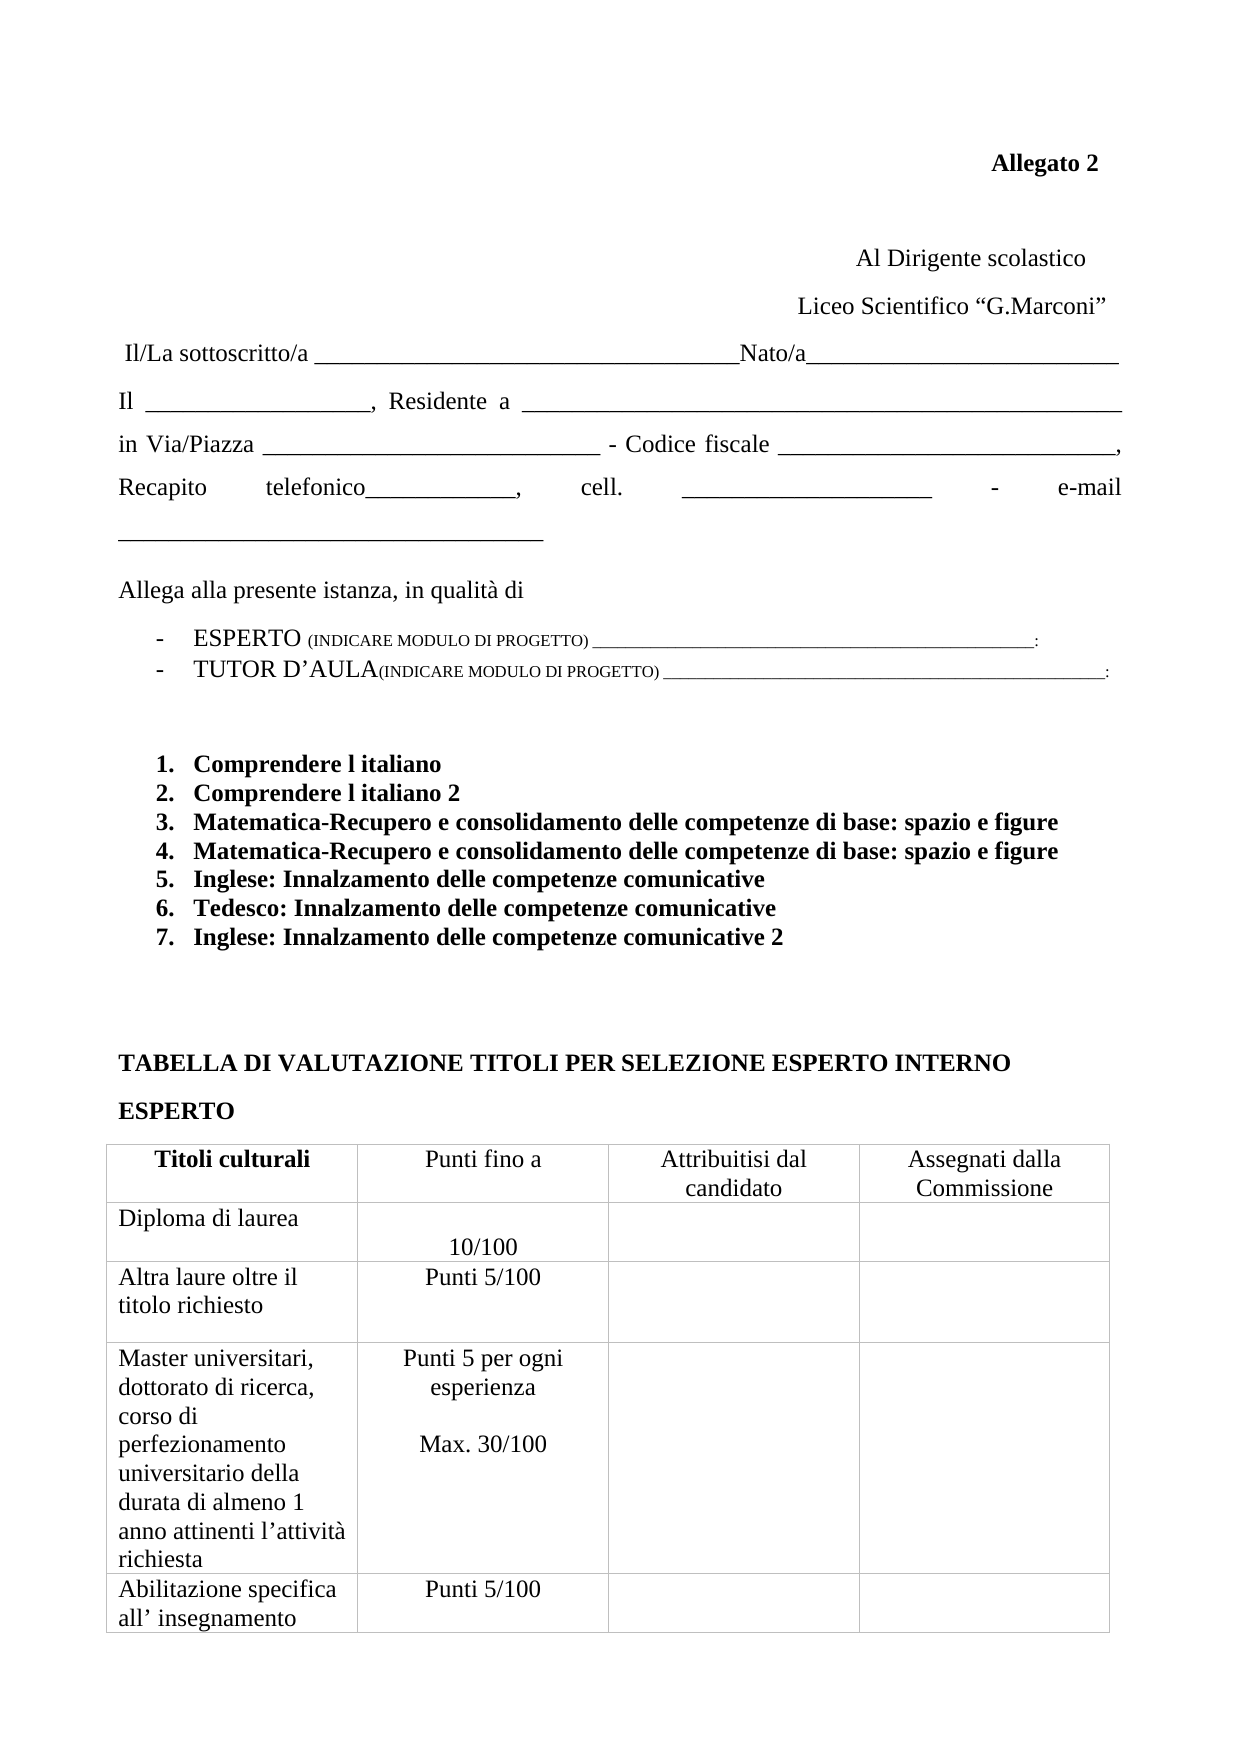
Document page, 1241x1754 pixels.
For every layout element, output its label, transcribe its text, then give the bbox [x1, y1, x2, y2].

list Comprendere l italiano [156, 749, 1122, 778]
table_cell Punti 5 per ogni esperienza Max. 30/100 [358, 1343, 608, 1573]
table_cell [609, 1262, 859, 1342]
list Inglese: Innalzamento delle competenze comunicative [156, 864, 1122, 893]
list Matematica-Recupero e consolidamento delle competenze di base: spazio e figure [156, 807, 1122, 836]
table_cell Punti 5/100 [358, 1574, 608, 1632]
table_cell [860, 1203, 1109, 1261]
text Liceo Scientifico “G.Marconi” [797, 291, 1122, 319]
text Il/La sottoscritto/a __________________________________Nato/a_________________________ [118, 338, 1122, 367]
table_cell [860, 1262, 1109, 1342]
list Matematica-Recupero e consolidamento delle competenze di base: spazio e figure [156, 836, 1122, 864]
table_cell Altra laure oltre il titolo richiesto [107, 1262, 357, 1342]
list Tedesco: Innalzamento delle competenze comunicative [156, 893, 1122, 922]
list Inglese: Innalzamento delle competenze comunicative 2 [156, 922, 1122, 951]
text Allega alla presente istanza, in qualità di [118, 575, 1122, 604]
table_header Punti fino a [358, 1145, 608, 1202]
text TABELLA DI VALUTAZIONE TITOLI PER SELEZIONE ESPERTO INTERNO [118, 1048, 1122, 1077]
text Al Dirigente scolastico [856, 243, 1122, 272]
table_cell [860, 1343, 1109, 1573]
table_cell [609, 1574, 859, 1632]
list TUTOR D’AULA(INDICARE MODULO DI PROGETTO) _____________________________________________________: [156, 654, 1122, 683]
table_cell Master universitari, dottorato di ricerca, corso di perfezionamento universitario della durata di almeno 1 anno attinenti l’attività richiesta [107, 1343, 357, 1573]
table_cell Punti 5/100 [358, 1262, 608, 1342]
table_cell [609, 1343, 859, 1573]
table_header Assegnati dalla Commissione [860, 1145, 1109, 1202]
table_cell [609, 1203, 859, 1261]
list ESPERTO (INDICARE MODULO DI PROGETTO) _____________________________________________________: [156, 623, 1122, 652]
table_cell Diploma di laurea [107, 1203, 357, 1261]
table_cell Abilitazione specifica all’ insegnamento [107, 1574, 357, 1632]
table_header Titoli culturali [107, 1145, 357, 1202]
table_cell 10/100 [358, 1203, 608, 1261]
text Allegato 2 [797, 148, 1122, 176]
table_cell [860, 1574, 1109, 1632]
text Il __________________, Residente a ________________________________________________ in Via/Piazza ___________________________ - Codice fiscale ___________________________, Recapito telefonico____________, cell. ____________________ - e-mail __________________________________ [118, 386, 1122, 544]
table_header Attribuitisi dal candidato [609, 1145, 859, 1202]
text ESPERTO [118, 1096, 1122, 1124]
list Comprendere l italiano 2 [156, 778, 1122, 807]
